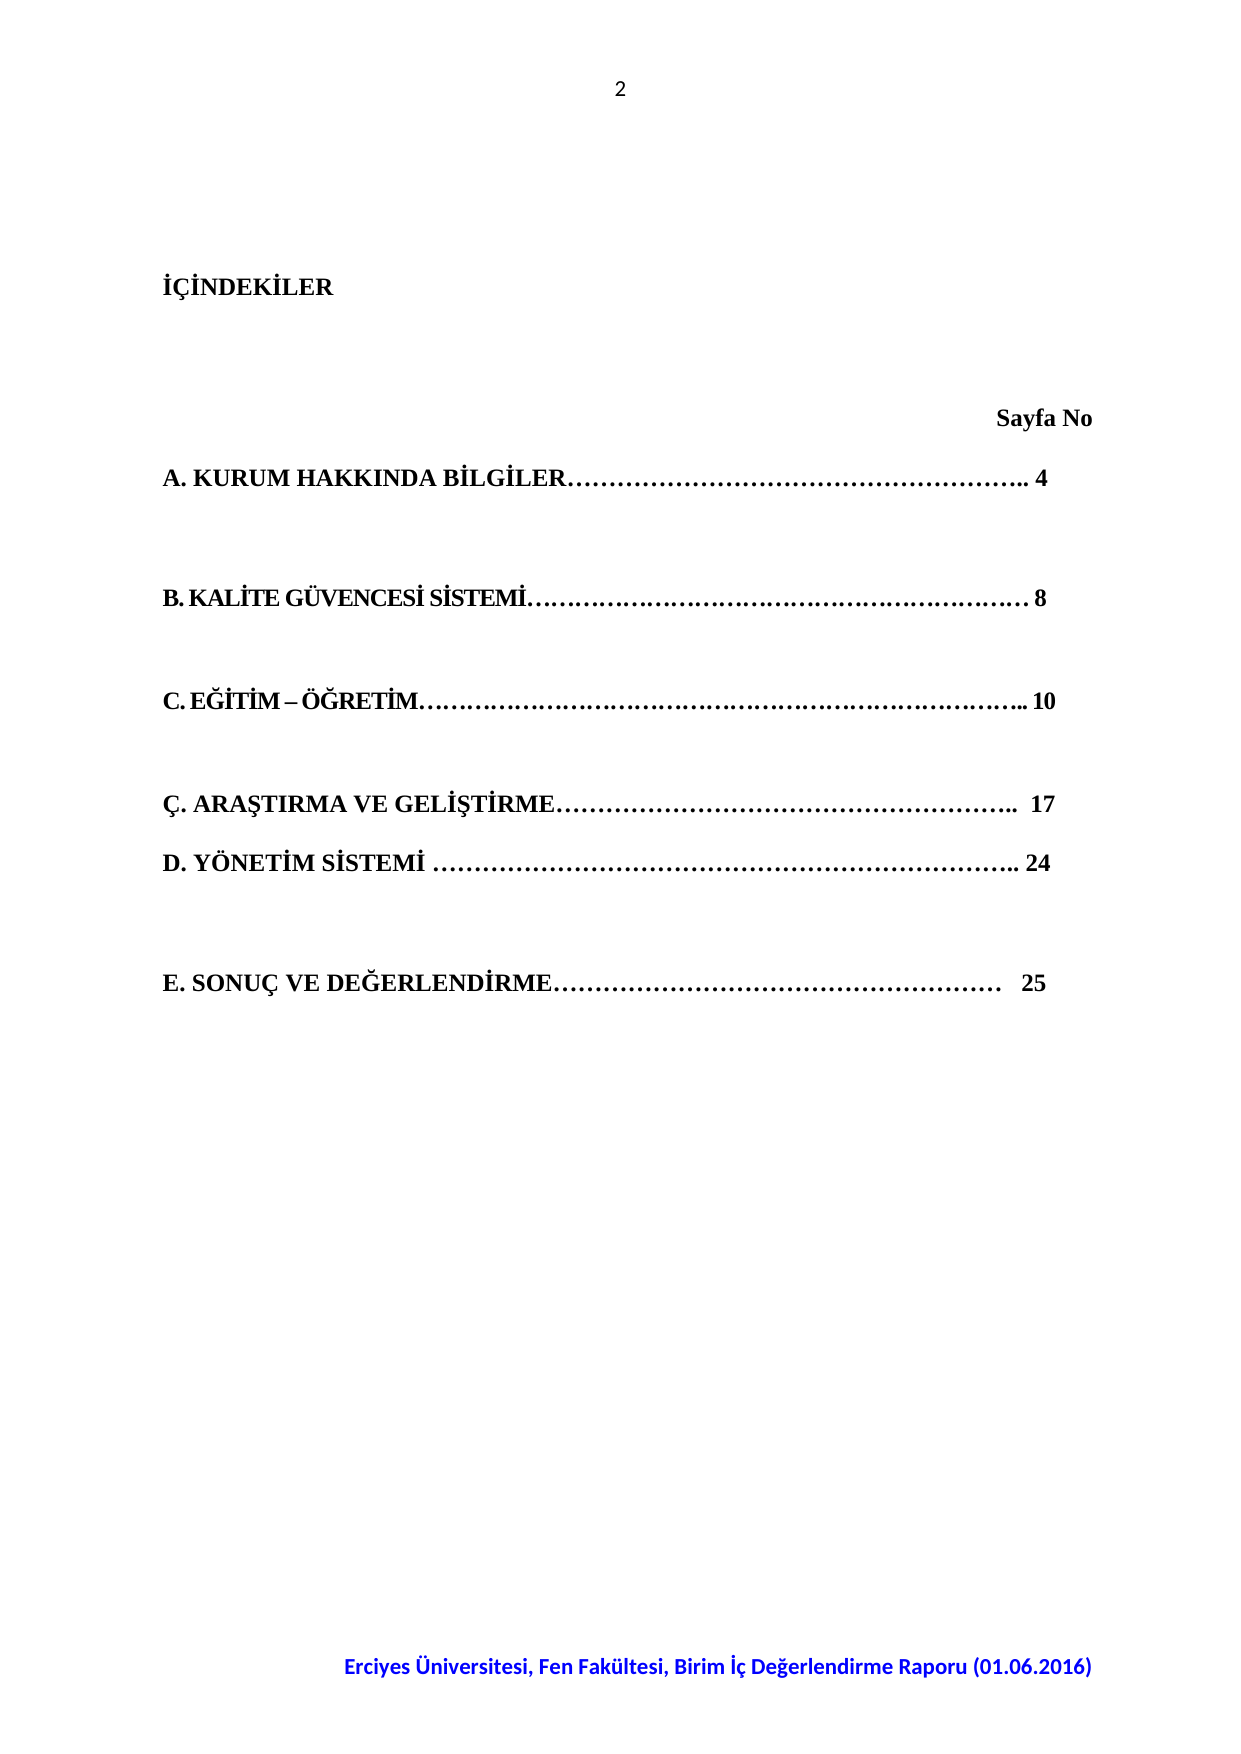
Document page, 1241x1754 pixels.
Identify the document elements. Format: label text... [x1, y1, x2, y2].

text D. YÖNETİM SİSTEMİ …………………………………………………………….. 24 [162, 848, 1093, 877]
text E. SONUÇ VE DEĞERLENDİRME……………………………………………… 25 [162, 968, 1093, 997]
title B. KALİTE GÜVENCESİ SİSTEMİ……………………………………………………… 8 [162, 583, 1093, 612]
text Ç. ARAŞTIRMA VE GELİŞTİRME……………………………………………….. 17 [162, 789, 1093, 817]
text Sayfa No [162, 361, 1093, 432]
text İÇİNDEKİLER [162, 272, 1093, 301]
text A. KURUM HAKKINDA BİLGİLER……………………………………………….. 4 [162, 463, 1093, 492]
title C. EĞİTİM – ÖĞRETİM………………………………………………………………….. 10 [162, 686, 1093, 714]
